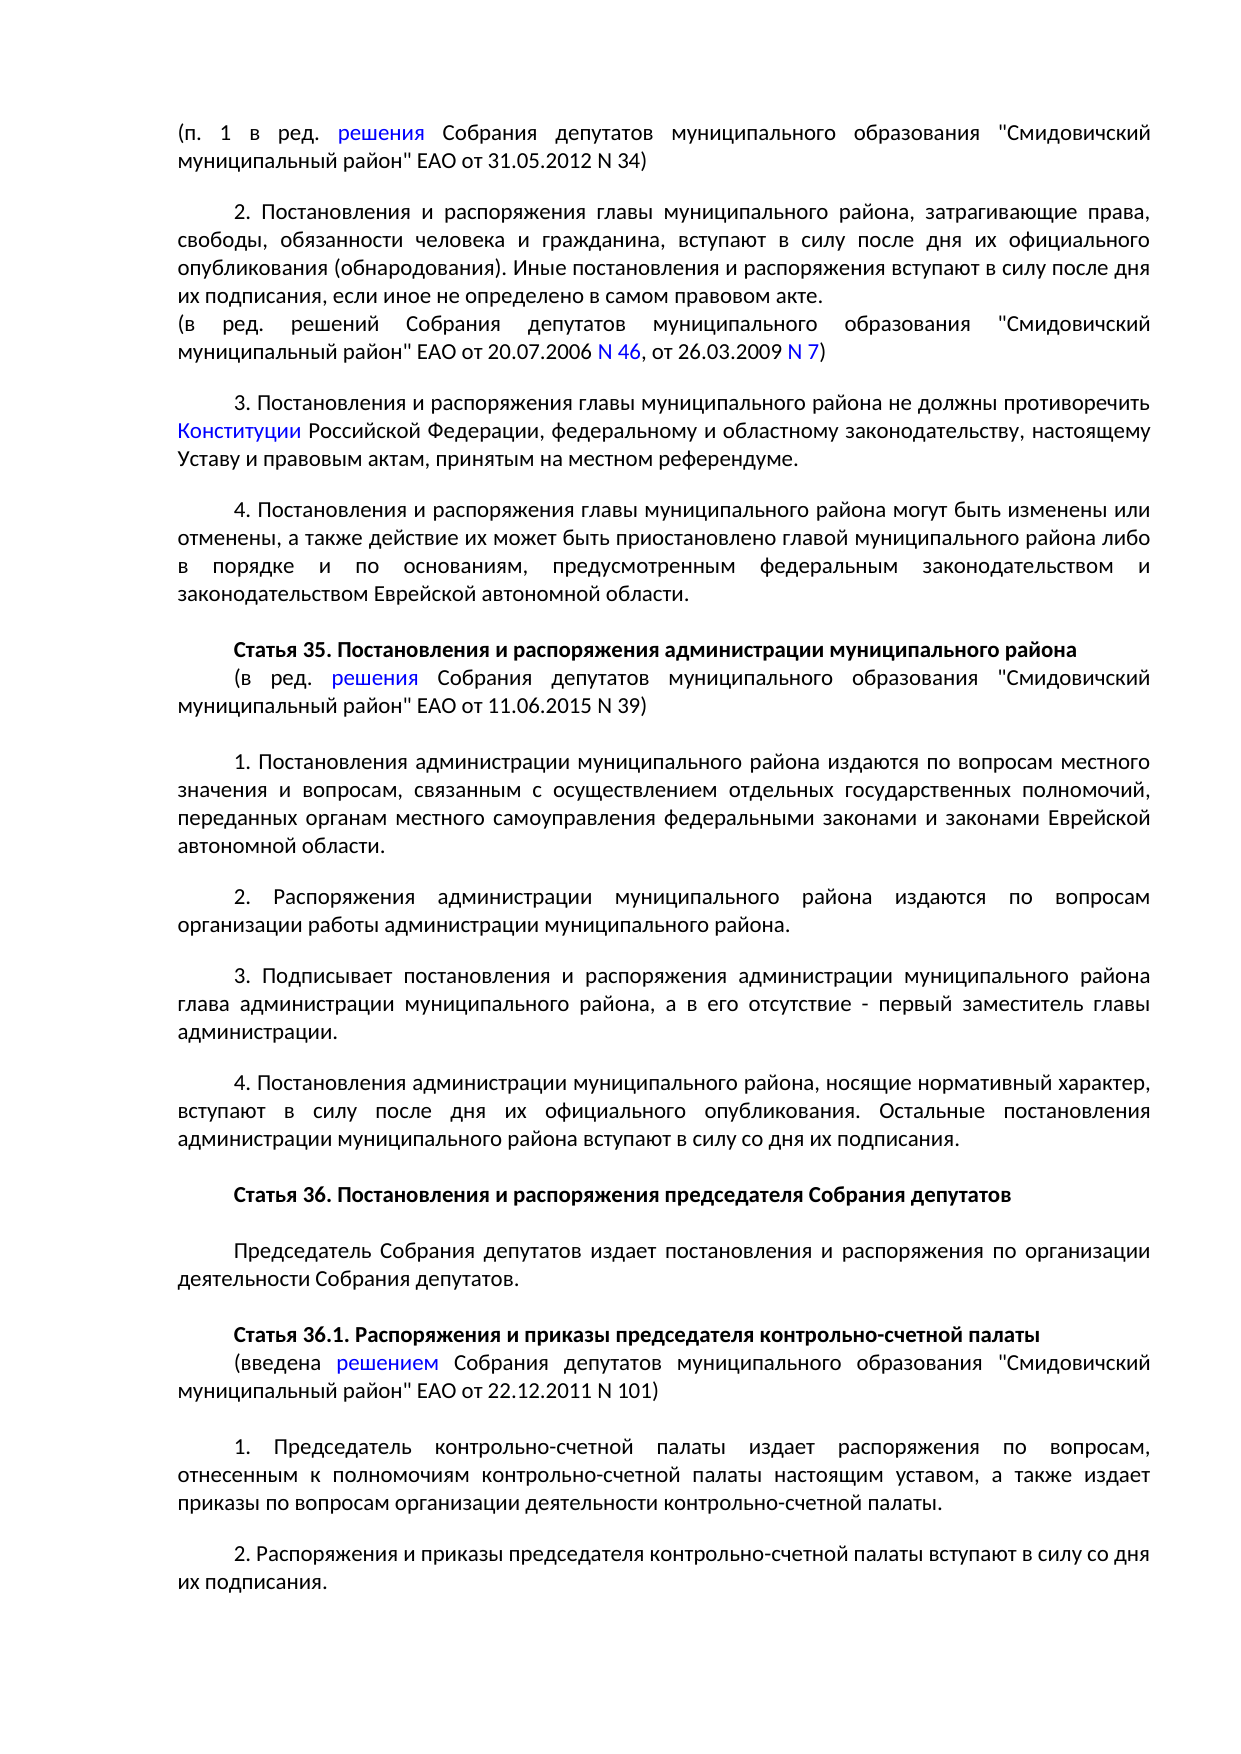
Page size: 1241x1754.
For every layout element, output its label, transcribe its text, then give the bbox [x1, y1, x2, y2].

text (в ред. решений Собрания депутатов муниципального образования "Смидовичский муниципальный район" ЕАО от 20.07.2006 N 46, от 26.03.2009 N 7) [177, 309, 1152, 365]
text (п. 1 в ред. решения Собрания депутатов муниципального образования "Смидовичский муниципальный район" ЕАО от 31.05.2012 N 34) [177, 118, 1152, 174]
title Статья 36.1. Распоряжения и приказы председателя контрольно-счетной палаты [177, 1320, 1152, 1348]
text 4. Постановления администрации муниципального района, носящие нормативный характер, вступают в силу после дня их официального опубликования. Остальные постановления администрации муниципального района вступают в силу со дня их подписания. [177, 1068, 1152, 1152]
text 3. Подписывает постановления и распоряжения администрации муниципального района глава администрации муниципального района, а в его отсутствие - первый заместитель главы администрации. [177, 961, 1152, 1045]
text 2. Распоряжения администрации муниципального района издаются по вопросам организации работы администрации муниципального района. [177, 882, 1152, 938]
text 2. Распоряжения и приказы председателя контрольно-счетной палаты вступают в силу со дня их подписания. [177, 1539, 1152, 1596]
text 1. Постановления администрации муниципального района издаются по вопросам местного значения и вопросам, связанным с осуществлением отдельных государственных полномочий, переданных органам местного самоуправления федеральными законами и законами Еврейской автономной области. [177, 747, 1152, 859]
text Председатель Собрания депутатов издает постановления и распоряжения по организации деятельности Собрания депутатов. [177, 1236, 1152, 1292]
text (введена решением Собрания депутатов муниципального образования "Смидовичский муниципальный район" ЕАО от 22.12.2011 N 101) [177, 1348, 1152, 1404]
title Статья 36. Постановления и распоряжения председателя Собрания депутатов [177, 1180, 1152, 1208]
text 1. Председатель контрольно-счетной палаты издает распоряжения по вопросам, отнесенным к полномочиям контрольно-счетной палаты настоящим уставом, а также издает приказы по вопросам организации деятельности контрольно-счетной палаты. [177, 1432, 1152, 1517]
text 3. Постановления и распоряжения главы муниципального района не должны противоречить Конституции Российской Федерации, федеральному и областному законодательству, настоящему Уставу и правовым актам, принятым на местном референдуме. [177, 388, 1152, 472]
text 4. Постановления и распоряжения главы муниципального района могут быть изменены или отменены, а также действие их может быть приостановлено главой муниципального района либо в порядке и по основаниям, предусмотренным федеральным законодательством и законодательством Еврейской автономной области. [177, 495, 1152, 607]
title Статья 35. Постановления и распоряжения администрации муниципального района [177, 635, 1152, 663]
text (в ред. решения Собрания депутатов муниципального образования "Смидовичский муниципальный район" ЕАО от 11.06.2015 N 39) [177, 663, 1152, 719]
text 2. Постановления и распоряжения главы муниципального района, затрагивающие права, свободы, обязанности человека и гражданина, вступают в силу после дня их официального опубликования (обнародования). Иные постановления и распоряжения вступают в силу после дня их подписания, если иное не определено в самом правовом акте. [177, 197, 1152, 309]
